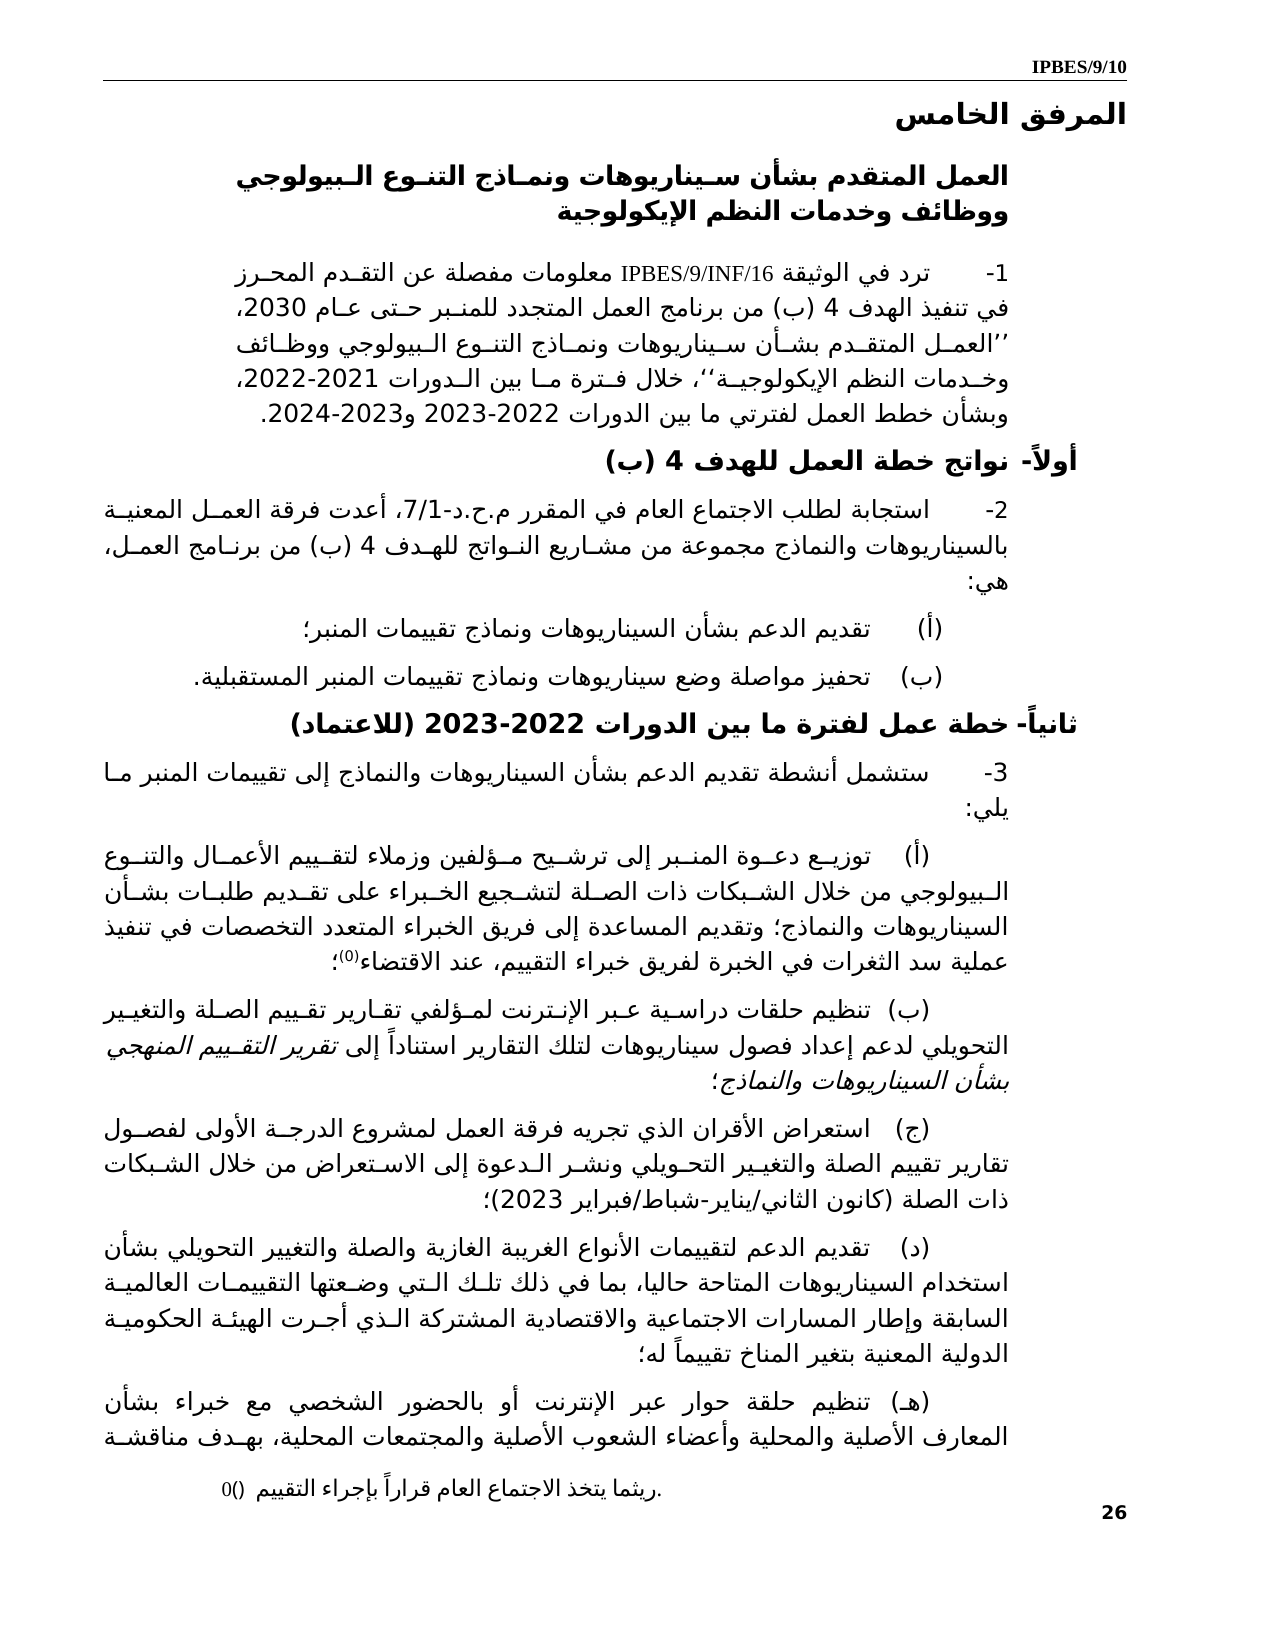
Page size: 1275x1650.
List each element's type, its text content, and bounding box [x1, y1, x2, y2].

text (ب) ‏‏تحفيز مواصلة وضع سيناريوهات ونماذج تقييمات المنبر المستقبلية‏‏.‏ [103, 657, 1009, 692]
text 3- ‏‏ستشمل أنشطة تقديم الدعم بشأن السيناريوهات والنماذج إلى تقييمات المنبر ما يلي‏‏: [103, 753, 1009, 824]
text 2- استجابة لطلب الاجتماع العام في المقرر‏‏‏‏ م.ح.د-7/1‏‏، أعدت فرقة العمل المعنية بالسيناريوهات والنماذج مجموعة من مشاريع النواتج للهدف‏‏ ‏‏4 ‏‏(‏‏ب‏‏)‏‏ من برنامج العمل، هي‏:‎‏ [103, 490, 1009, 597]
text أولاً- نواتج خطة العمل للهدف 4 (ب)‏ [235, 442, 1078, 478]
text (أ) ‏‏تقديم الدعم بشأن السيناريوهات ونماذج تقييمات المنبر؛‏‏ [103, 609, 1009, 644]
text (أ) توزيع دعوة المنبر إلى ترشيح مؤلفين وزملاء لتقييم الأعمال والتنوع البيولوجي من خلال الشبكات ذات الصلة لتشجيع الخبراء على تقديم طلبات بشأن السيناريوهات والنماذج؛ وتقديم المساعدة إلى فريق الخبراء المتعدد التخصصات في تنفيذ عملية سد الثغرات في الخبرة لفريق خبراء التقييم، عند الاقتضاء‏‏()؛‏ [103, 836, 1009, 978]
text (ج) استعراض الأقران الذي تجريه فرقة العمل لمشروع الدرجة الأولى لفصول تقارير تقييم الصلة والتغيير التحويلي ونشر الدعوة إلى الاستعراض من خلال الشبكات ذات الصلة (كانون الثاني/يناير-شباط/فبراير 2023)‏‏؛‏ [103, 1109, 1009, 1215]
text 1- ترد في الوثيقة IPBES/9/INF/16 معلومات مفصلة عن التقدم المحرز في تنفيذ الهدف 4 (ب) من برنامج العمل المتجدد للمنبر حتى عام 2030، ’’العمل المتقدم بشأن سيناريوهات ونماذج التنوع البيولوجي ووظائف وخدمات النظم الإيكولوجية‘‘، خلال فترة ما بين الدورات 2021-2022، وبشأن خطط العمل لفترتي ما بين الدورات 2022-2023 و2023-2024. [235, 253, 1009, 430]
text المرفق الخامس [103, 94, 1127, 132]
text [103, 1382, 1009, 1453]
text ‏‏العمل المتقدم بشأن سيناريوهات ونماذج التنوع البيولوجي ووظائف وخدمات النظم الإيكولوجية‏ [235, 157, 1009, 228]
text ثانياً- ‏‏خطة عمل لفترة ما بين الدورات 2022-2023 ‏‏(‏‏للاعتماد‏‏)‏ [235, 705, 1078, 740]
text (د) ‏‏تقديم الدعم لتقييمات الأنواع الغريبة الغازية والصلة والتغيير التحويلي بشأن استخدام السيناريوهات المتاحة حاليا، بما في ذلك تلك التي وضعتها التقييمات العالمية السابقة وإطار المسارات الاجتماعية والاقتصادية المشتركة الذي أجرت الهيئة الحكومية الدولية المعنية بتغير المناخ تقييماً له‏‏؛ [103, 1228, 1009, 1369]
text (ب) ‏‏تنظيم حلقات دراسية عبر الإنترنت لمؤلفي تقارير تقييم الصلة والتغيير التحويلي لدعم إعداد فصول سيناريوهات لتلك التقارير استناداً إلى تقرير التقييم المنهجي بشأن السيناريوهات والنماذج؛‏‏ [103, 990, 1009, 1097]
